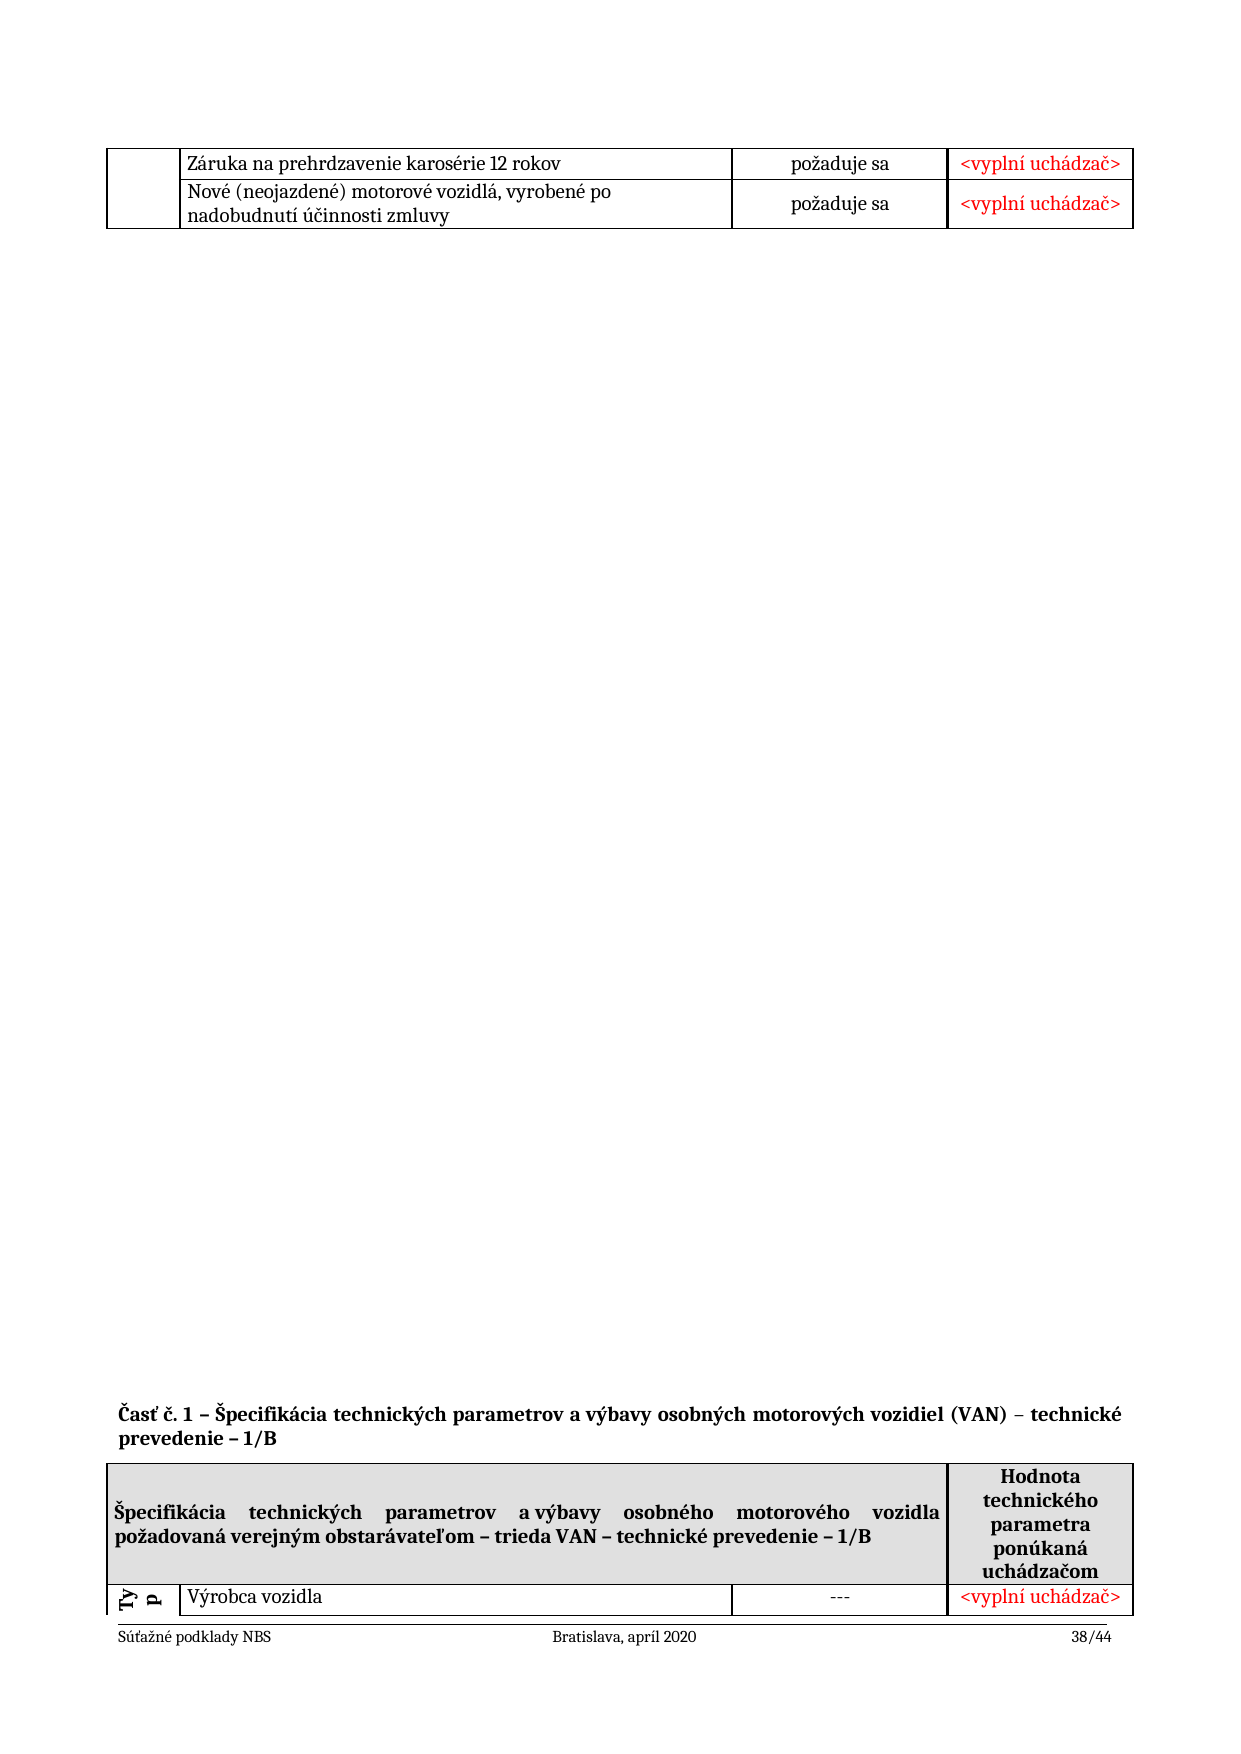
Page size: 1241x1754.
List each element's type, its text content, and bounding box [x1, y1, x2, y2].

table_cell požaduje sa [733, 149, 946, 179]
table_cell <vyplní uchádzač> [949, 1585, 1132, 1615]
text Časť č. 1 – Špecifikácia technických parametrov a výbavy osobných motorových vozidiel (VAN) – technické prevedenie – 1/B [118, 1403, 1122, 1451]
table_cell <vyplní uchádzač> [949, 149, 1132, 179]
table_cell Záruka na prehrdzavenie karosérie 12 rokov [181, 149, 731, 179]
table_cell <vyplní uchádzač> [949, 180, 1132, 228]
table_cell --- [733, 1585, 946, 1615]
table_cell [108, 1585, 179, 1615]
table_header Špecifikácia technických parametrov a výbavy osobného motorového vozidla požadovaná verejným obstarávateľom – trieda VAN – technické prevedenie – 1/B [108, 1464, 946, 1584]
table_cell Nové (neojazdené) motorové vozidlá, vyrobené po nadobudnutí účinnosti zmluvy [181, 180, 731, 228]
table_cell Výrobca vozidla [181, 1585, 731, 1615]
table_cell požaduje sa [733, 180, 946, 228]
table_header Hodnota technického parametra ponúkaná uchádzačom [949, 1464, 1132, 1584]
